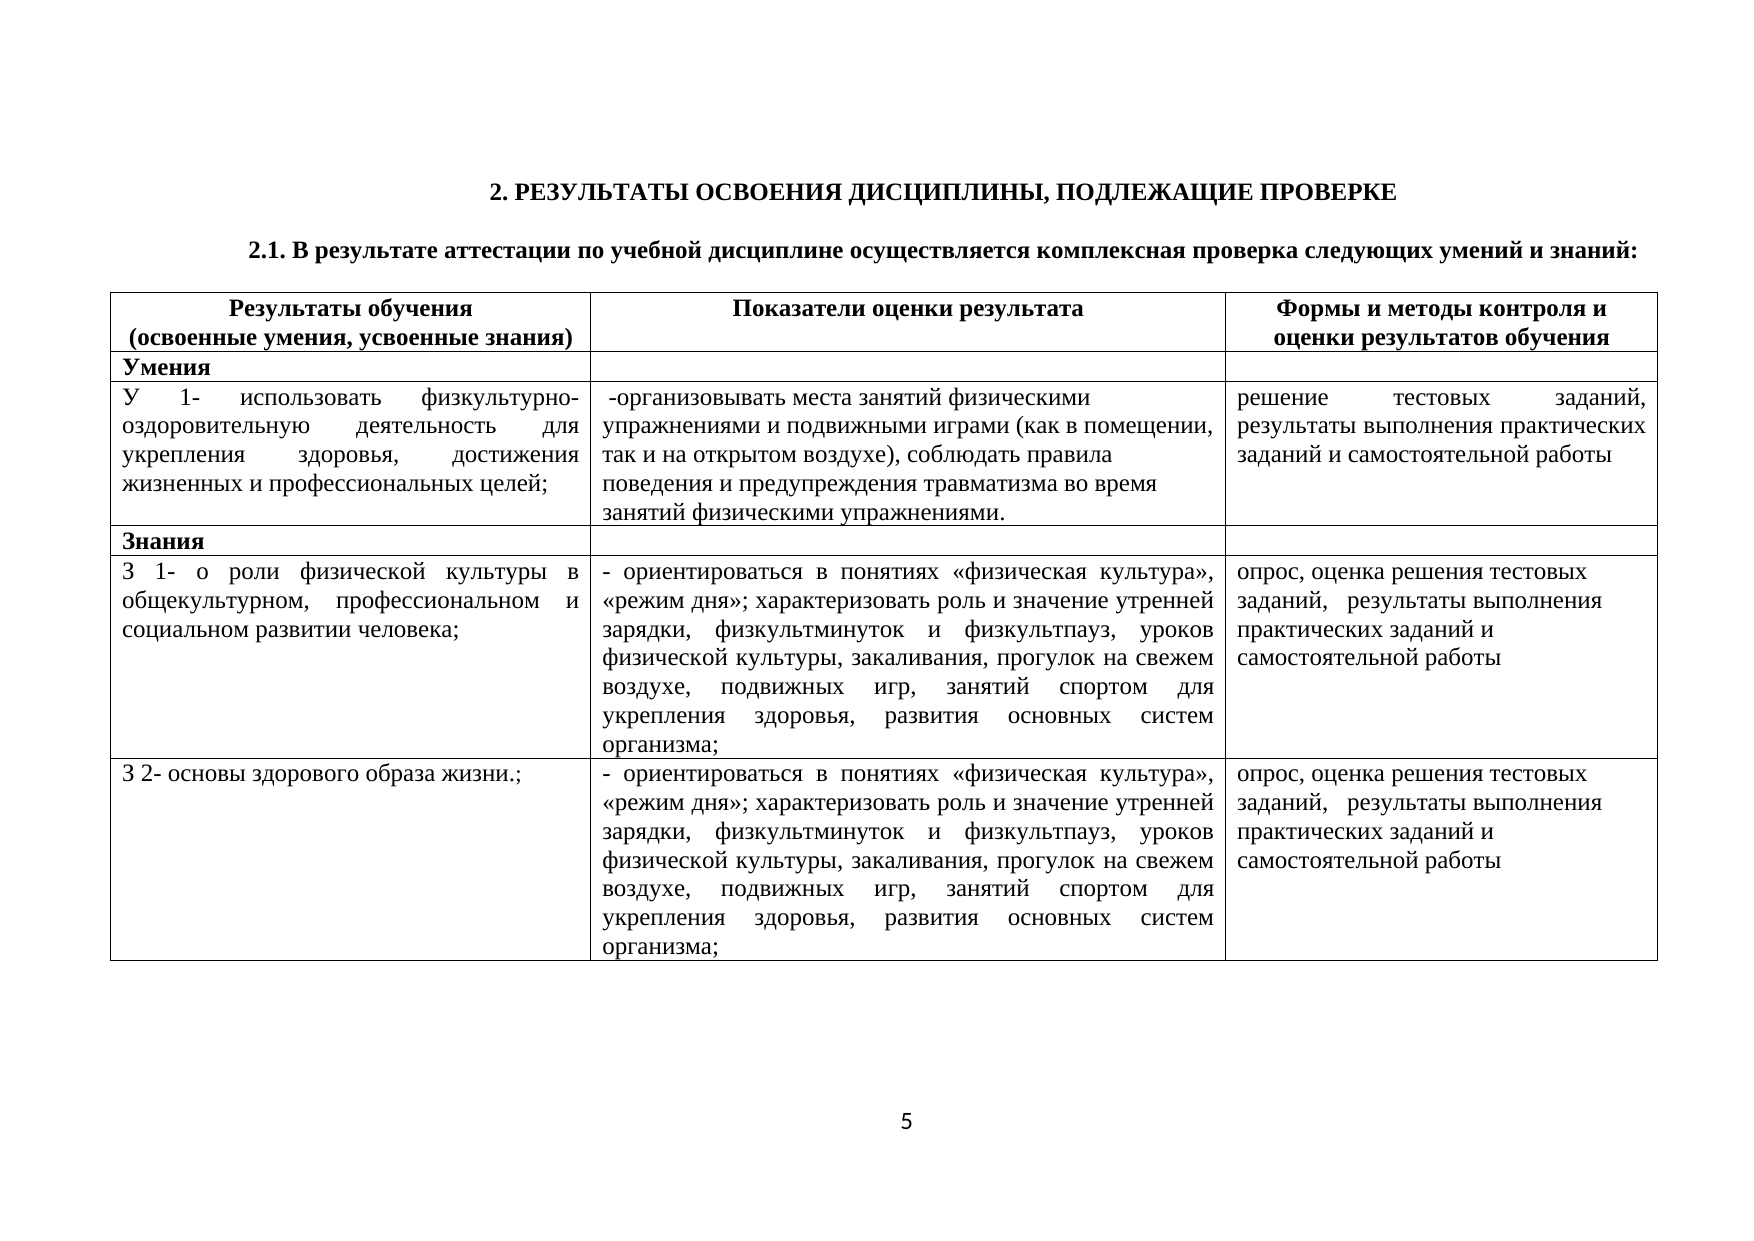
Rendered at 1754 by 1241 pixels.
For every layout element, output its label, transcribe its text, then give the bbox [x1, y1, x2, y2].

table_cell решение тестовых заданий, результаты выполнения практических заданий и самостоятельной работы [1226, 382, 1657, 525]
table_cell опрос, оценка решения тестовых заданий, результаты выполнения практических заданий и самостоятельной работы [1226, 556, 1657, 757]
table_cell У 1- использовать физкультурно-оздоровительную деятельность для укрепления здоровья, достижения жизненных и профессиональных целей; [111, 382, 590, 525]
table_cell З 1- о роли физической культуры в общекультурном, профессиональном и социальном развитии человека; [111, 556, 590, 757]
table_cell Знания [111, 526, 590, 555]
table_cell Умения [111, 352, 590, 381]
table_cell [1226, 526, 1657, 555]
table_header Показатели оценки результата [591, 293, 1225, 351]
table_cell [591, 526, 1225, 555]
text 2. РЕЗУЛЬТАТЫ ОСВОЕНИЯ ДИСЦИПЛИНЫ, ПОДЛЕЖАЩИЕ ПРОВЕРКЕ [207, 177, 1680, 206]
table_cell - ориентироваться в понятиях «физическая культура», «режим дня»; характеризовать роль и значение утренней зарядки, физкультминуток и физкультпауз, уроков физической культуры, закаливания, прогулок на свежем воздухе, подвижных игр, занятий спортом для укрепления здоровья, развития основных систем организма; [591, 759, 1225, 960]
table_header Результаты обучения (освоенные умения, усвоенные знания) [111, 293, 590, 351]
table_cell опрос, оценка решения тестовых заданий, результаты выполнения практических заданий и самостоятельной работы [1226, 759, 1657, 960]
table_cell [1226, 352, 1657, 381]
table_cell -организовывать места занятий физическими упражнениями и подвижными играми (как в помещении, так и на открытом воздухе), соблюдать правила поведения и предупреждения травматизма во время занятий физическими упражнениями. [591, 382, 1225, 525]
text 2.1. В результате аттестации по учебной дисциплине осуществляется комплексная проверка следующих умений и знаний: [133, 235, 1680, 263]
table_cell [591, 352, 1225, 381]
table_cell З 2- основы здорового образа жизни.; [111, 759, 590, 960]
table_cell - ориентироваться в понятиях «физическая культура», «режим дня»; характеризовать роль и значение утренней зарядки, физкультминуток и физкультпауз, уроков физической культуры, закаливания, прогулок на свежем воздухе, подвижных игр, занятий спортом для укрепления здоровья, развития основных систем организма; [591, 556, 1225, 757]
table_header Формы и методы контроля и оценки результатов обучения [1226, 293, 1657, 351]
